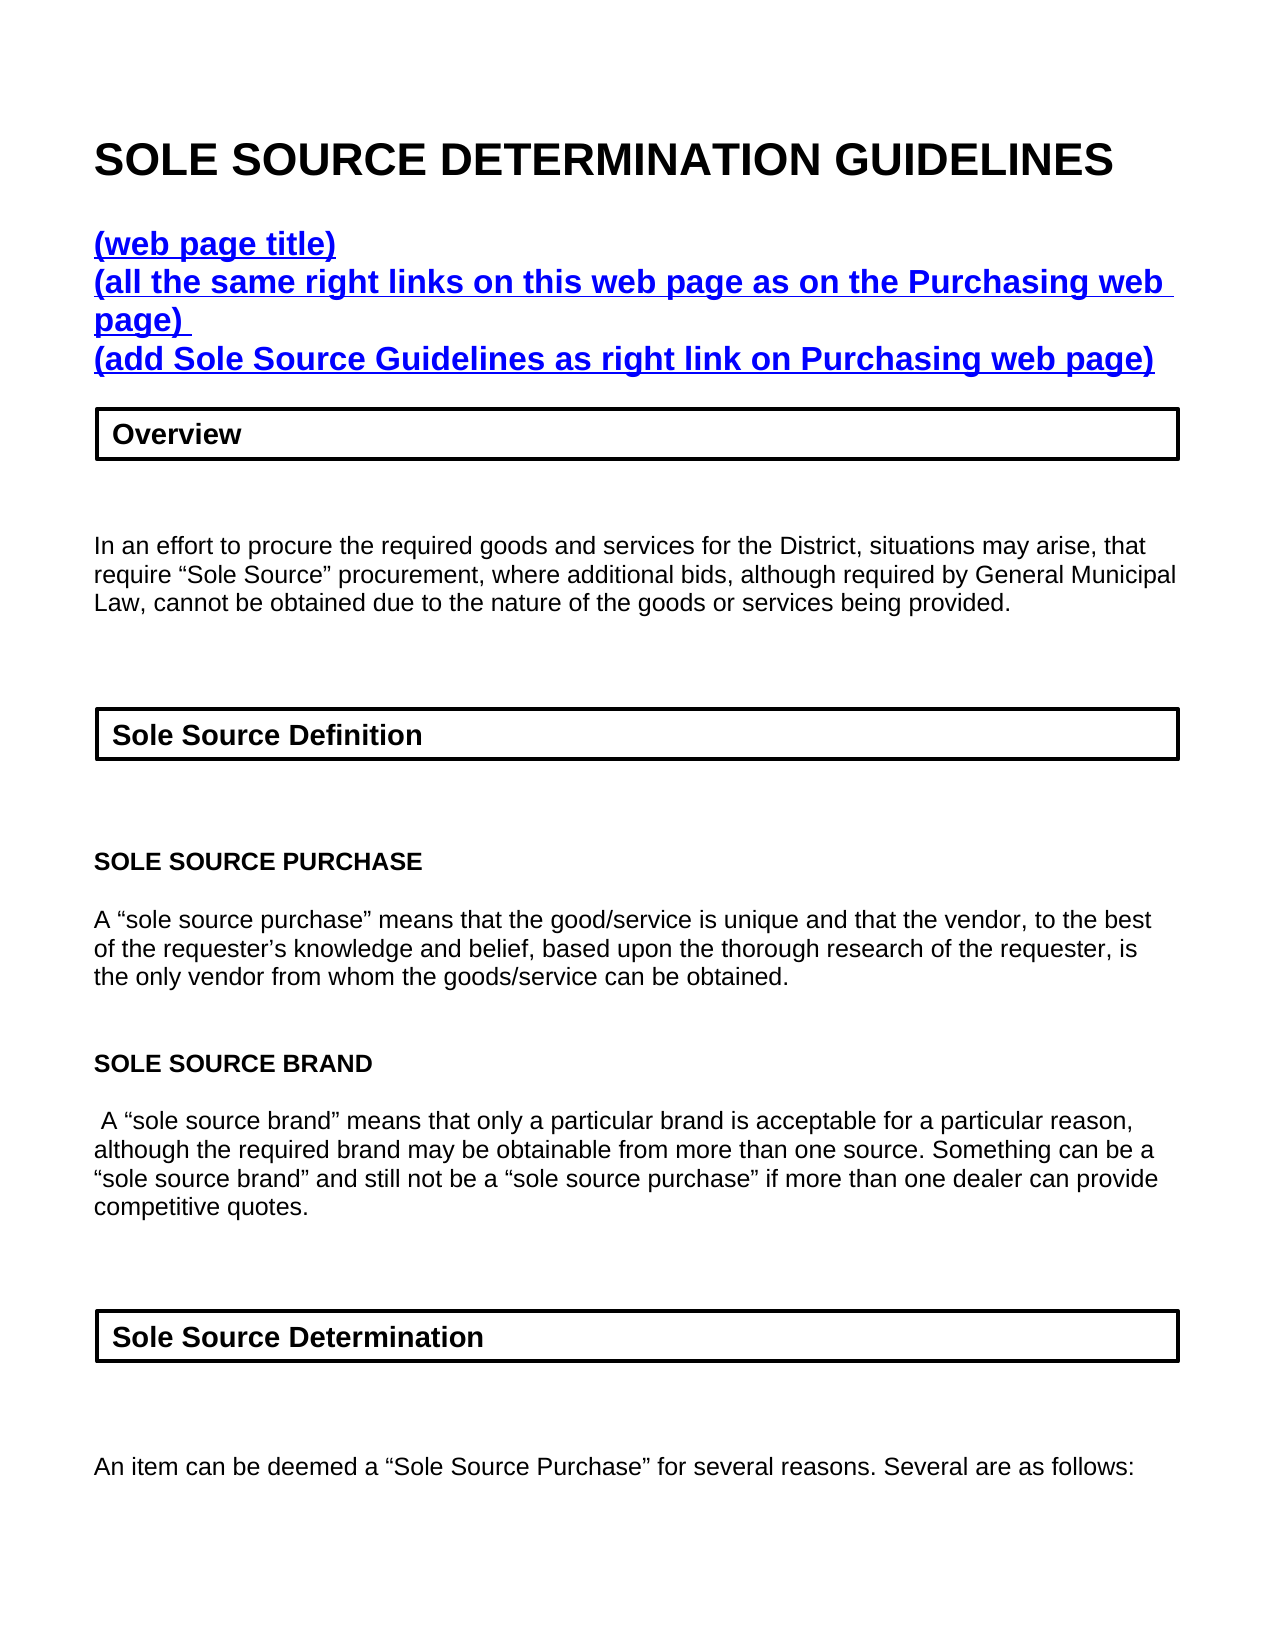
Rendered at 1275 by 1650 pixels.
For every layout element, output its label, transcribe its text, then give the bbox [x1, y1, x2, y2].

text SOLE SOURCE DETERMINATION GUIDELINES [94, 132, 1181, 185]
text An item can be deemed a “Sole Source Purchase” for several reasons. Several are as follows: [94, 1451, 1181, 1480]
text A “sole source purchase” means that the good/service is unique and that the vendor, to the best of the requester’s knowledge and belief, based upon the thorough research of the requester, is the only vendor from whom the goods/service can be obtained. [94, 905, 1181, 991]
text In an effort to procure the required goods and services for the District, situations may arise, that require “Sole Source” procurement, where additional bids, although required by General Municipal Law, cannot be obtained due to the nature of the goods or services being provided. [94, 531, 1181, 617]
text SOLE SOURCE PURCHASE [94, 847, 1181, 876]
text (all the same right links on this web page as on the Purchasing web page) [94, 262, 1181, 339]
text A “sole source brand” means that only a particular brand is acceptable for a particular reason, although the required brand may be obtainable from more than one source. Something can be a “sole source brand” and still not be a “sole source purchase” if more than one dealer can provide competitive quotes. [94, 1106, 1181, 1221]
text (web page title) [94, 224, 1181, 262]
text (add Sole Source Guidelines as right link on Purchasing web page) [94, 339, 1181, 377]
text SOLE SOURCE BRAND [94, 1049, 1181, 1077]
